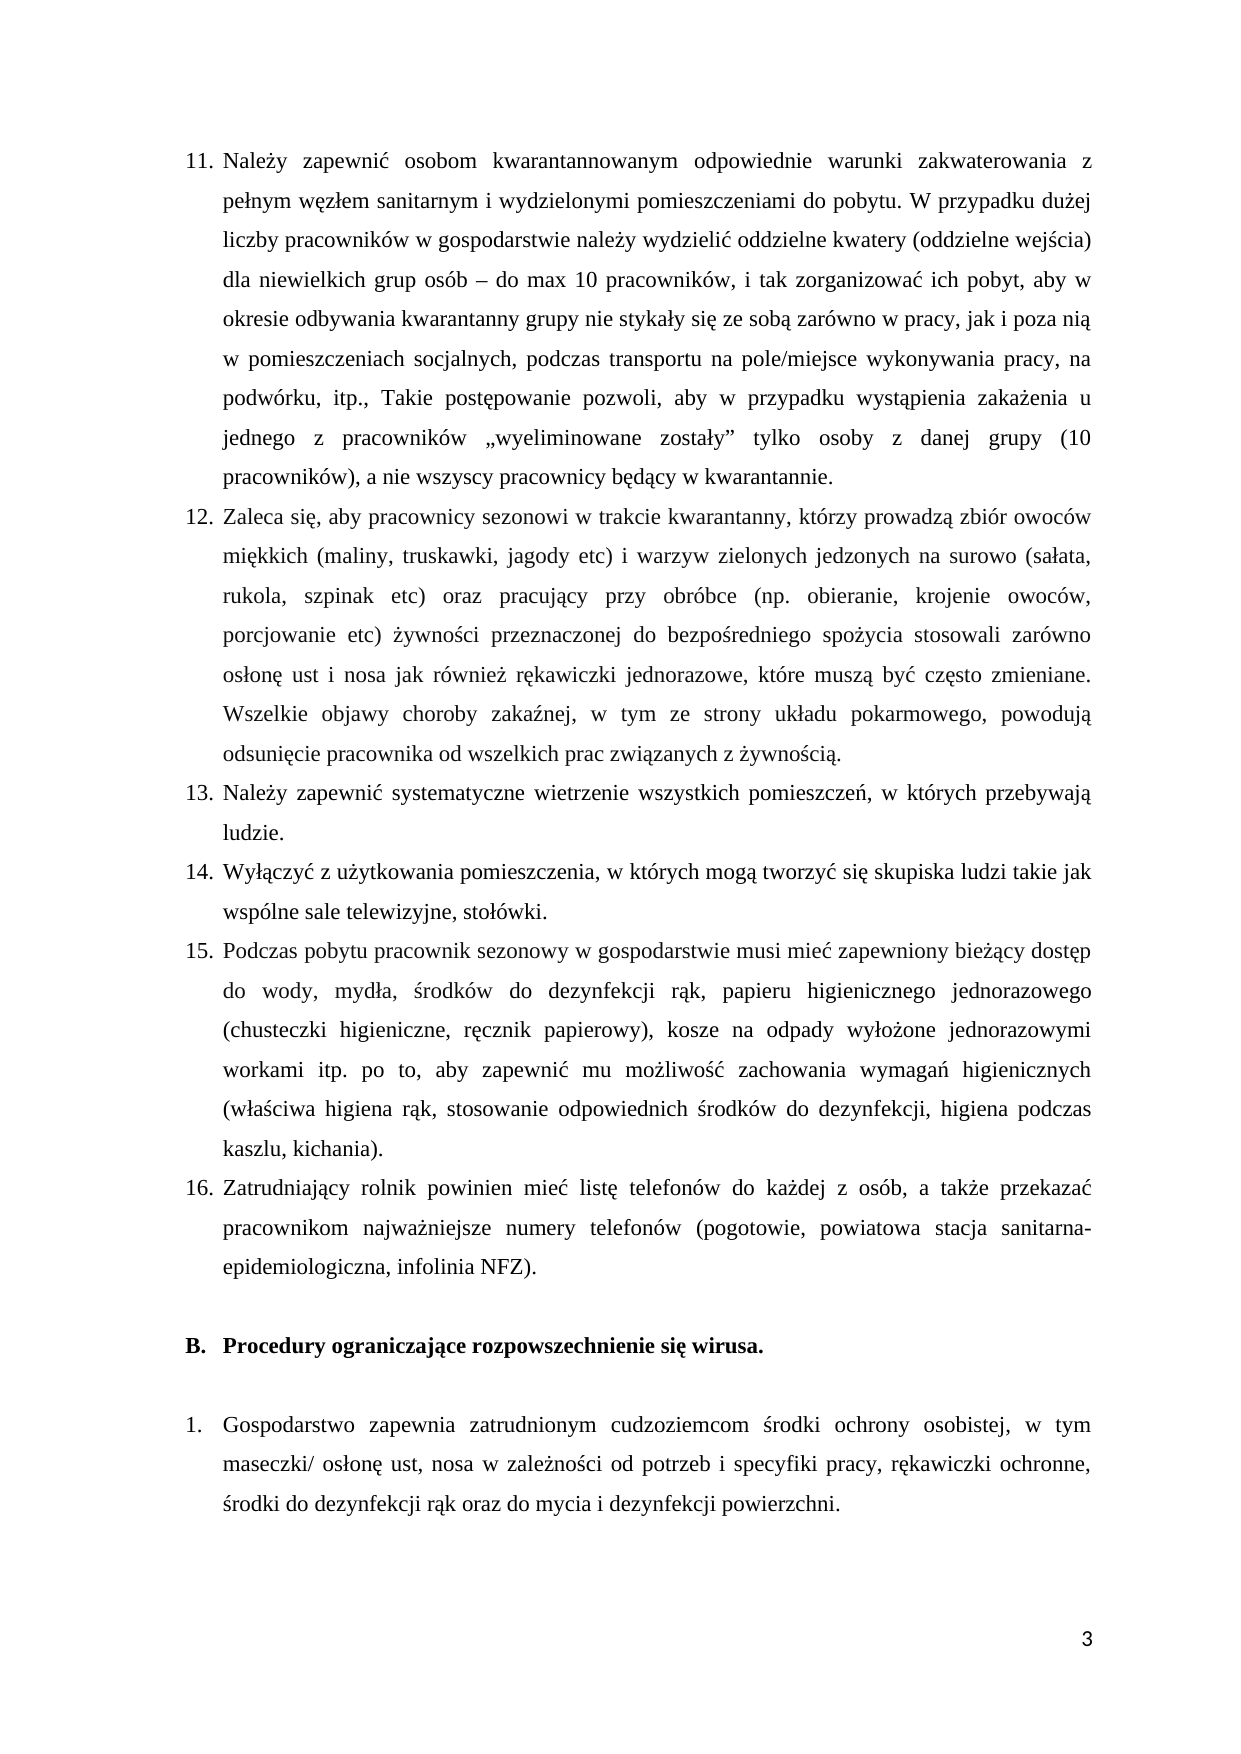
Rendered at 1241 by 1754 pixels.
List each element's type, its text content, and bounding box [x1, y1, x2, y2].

list Gospodarstwo zapewnia zatrudnionym cudzoziemcom środki ochrony osobistej, w tym maseczki/ osłonę ust, nosa w zależności od potrzeb i specyfiki pracy, rękawiczki ochronne, środki do dezynfekcji rąk oraz do mycia i dezynfekcji powierzchni. [185, 1411, 1093, 1516]
list Wyłączyć z użytkowania pomieszczenia, w których mogą tworzyć się skupiska ludzi takie jak wspólne sale telewizyjne, stołówki. [185, 858, 1093, 924]
list Podczas pobytu pracownik sezonowy w gospodarstwie musi mieć zapewniony bieżący dostęp do wody, mydła, środków do dezynfekcji rąk, papieru higienicznego jednorazowego (chusteczki higieniczne, ręcznik papierowy), kosze na odpady wyłożone jednorazowymi workami itp. po to, aby zapewnić mu możliwość zachowania wymagań higienicznych (właściwa higiena rąk, stosowanie odpowiednich środków do dezynfekcji, higiena podczas kaszlu, kichania). [185, 937, 1093, 1161]
list Zatrudniający rolnik powinien mieć listę telefonów do każdej z osób, a także przekazać pracownikom najważniejsze numery telefonów (pogotowie, powiatowa stacja sanitarna-epidemiologiczna, infolinia NFZ). [185, 1174, 1093, 1279]
list Należy zapewnić osobom kwarantannowanym odpowiednie warunki zakwaterowania z pełnym węzłem sanitarnym i wydzielonymi pomieszczeniami do pobytu. W przypadku dużej liczby pracowników w gospodarstwie należy wydzielić oddzielne kwatery (oddzielne wejścia) dla niewielkich grup osób – do max 10 pracowników, i tak zorganizować ich pobyt, aby w okresie odbywania kwarantanny grupy nie stykały się ze sobą zarówno w pracy, jak i poza nią w pomieszczeniach socjalnych, podczas transportu na pole/miejsce wykonywania pracy, na podwórku, itp., Takie postępowanie pozwoli, aby w przypadku wystąpienia zakażenia u jednego z pracowników „wyeliminowane zostały” tylko osoby z danej grupy (10 pracowników), a nie wszyscy pracownicy będący w kwarantannie. [185, 148, 1093, 490]
list Należy zapewnić systematyczne wietrzenie wszystkich pomieszczeń, w których przebywają ludzie. [185, 779, 1093, 845]
list Zaleca się, aby pracownicy sezonowi w trakcie kwarantanny, którzy prowadzą zbiór owoców miękkich (maliny, truskawki, jagody etc) i warzyw zielonych jedzonych na surowo (sałata, rukola, szpinak etc) oraz pracujący przy obróbce (np. obieranie, krojenie owoców, porcjowanie etc) żywności przeznaczonej do bezpośredniego spożycia stosowali zarówno osłonę ust i nosa jak również rękawiczki jednorazowe, które muszą być często zmieniane. Wszelkie objawy choroby zakaźnej, w tym ze strony układu pokarmowego, powodują odsunięcie pracownika od wszelkich prac związanych z żywnością. [185, 503, 1093, 766]
list Procedury ograniczające rozpowszechnienie się wirusa. [185, 1332, 1093, 1358]
